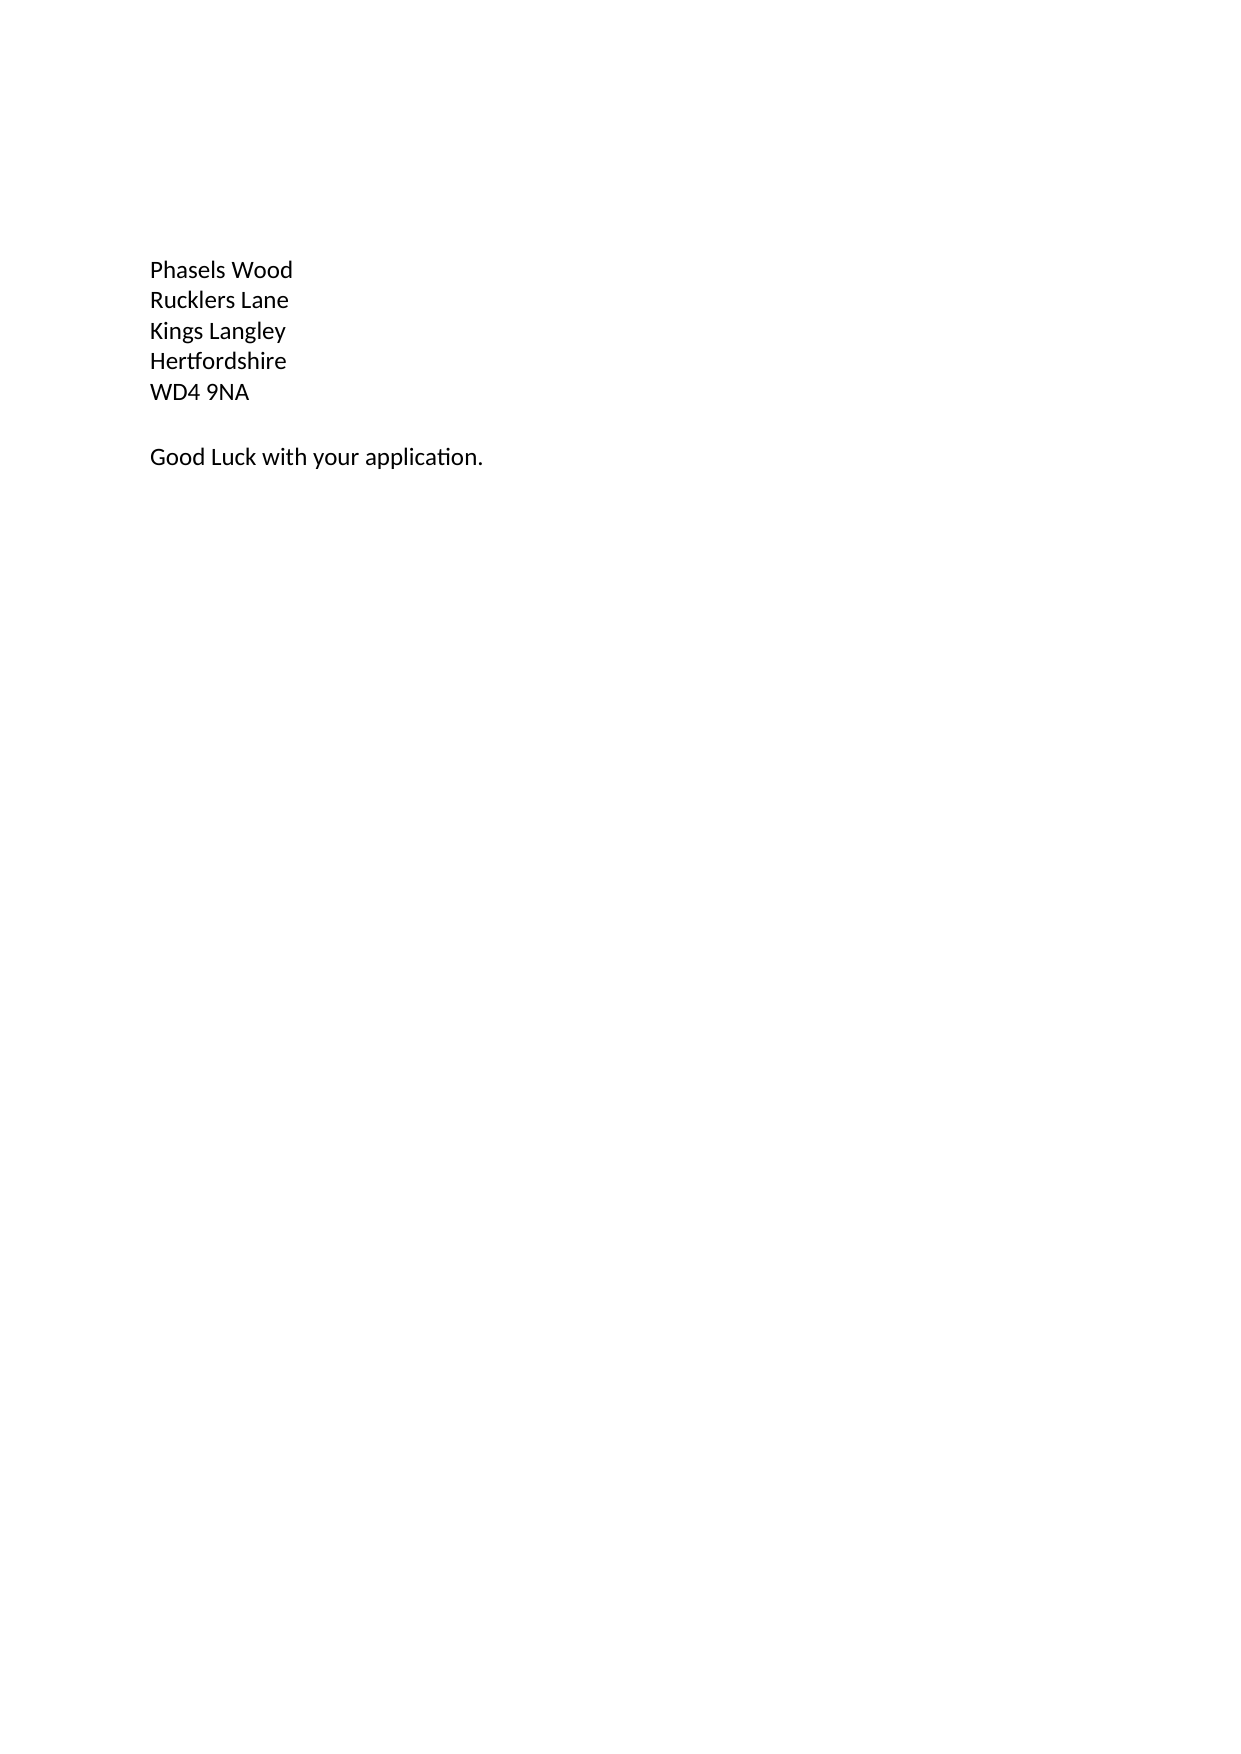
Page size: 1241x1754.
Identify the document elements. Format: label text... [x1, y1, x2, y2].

text Good Luck with your application. [150, 441, 1090, 471]
text WD4 9NA [150, 376, 1090, 407]
text Hertfordshire [150, 346, 1090, 376]
text Rucklers Lane [150, 284, 1090, 315]
text Kings Langley [150, 315, 1090, 346]
text Phasels Wood [150, 254, 1090, 284]
